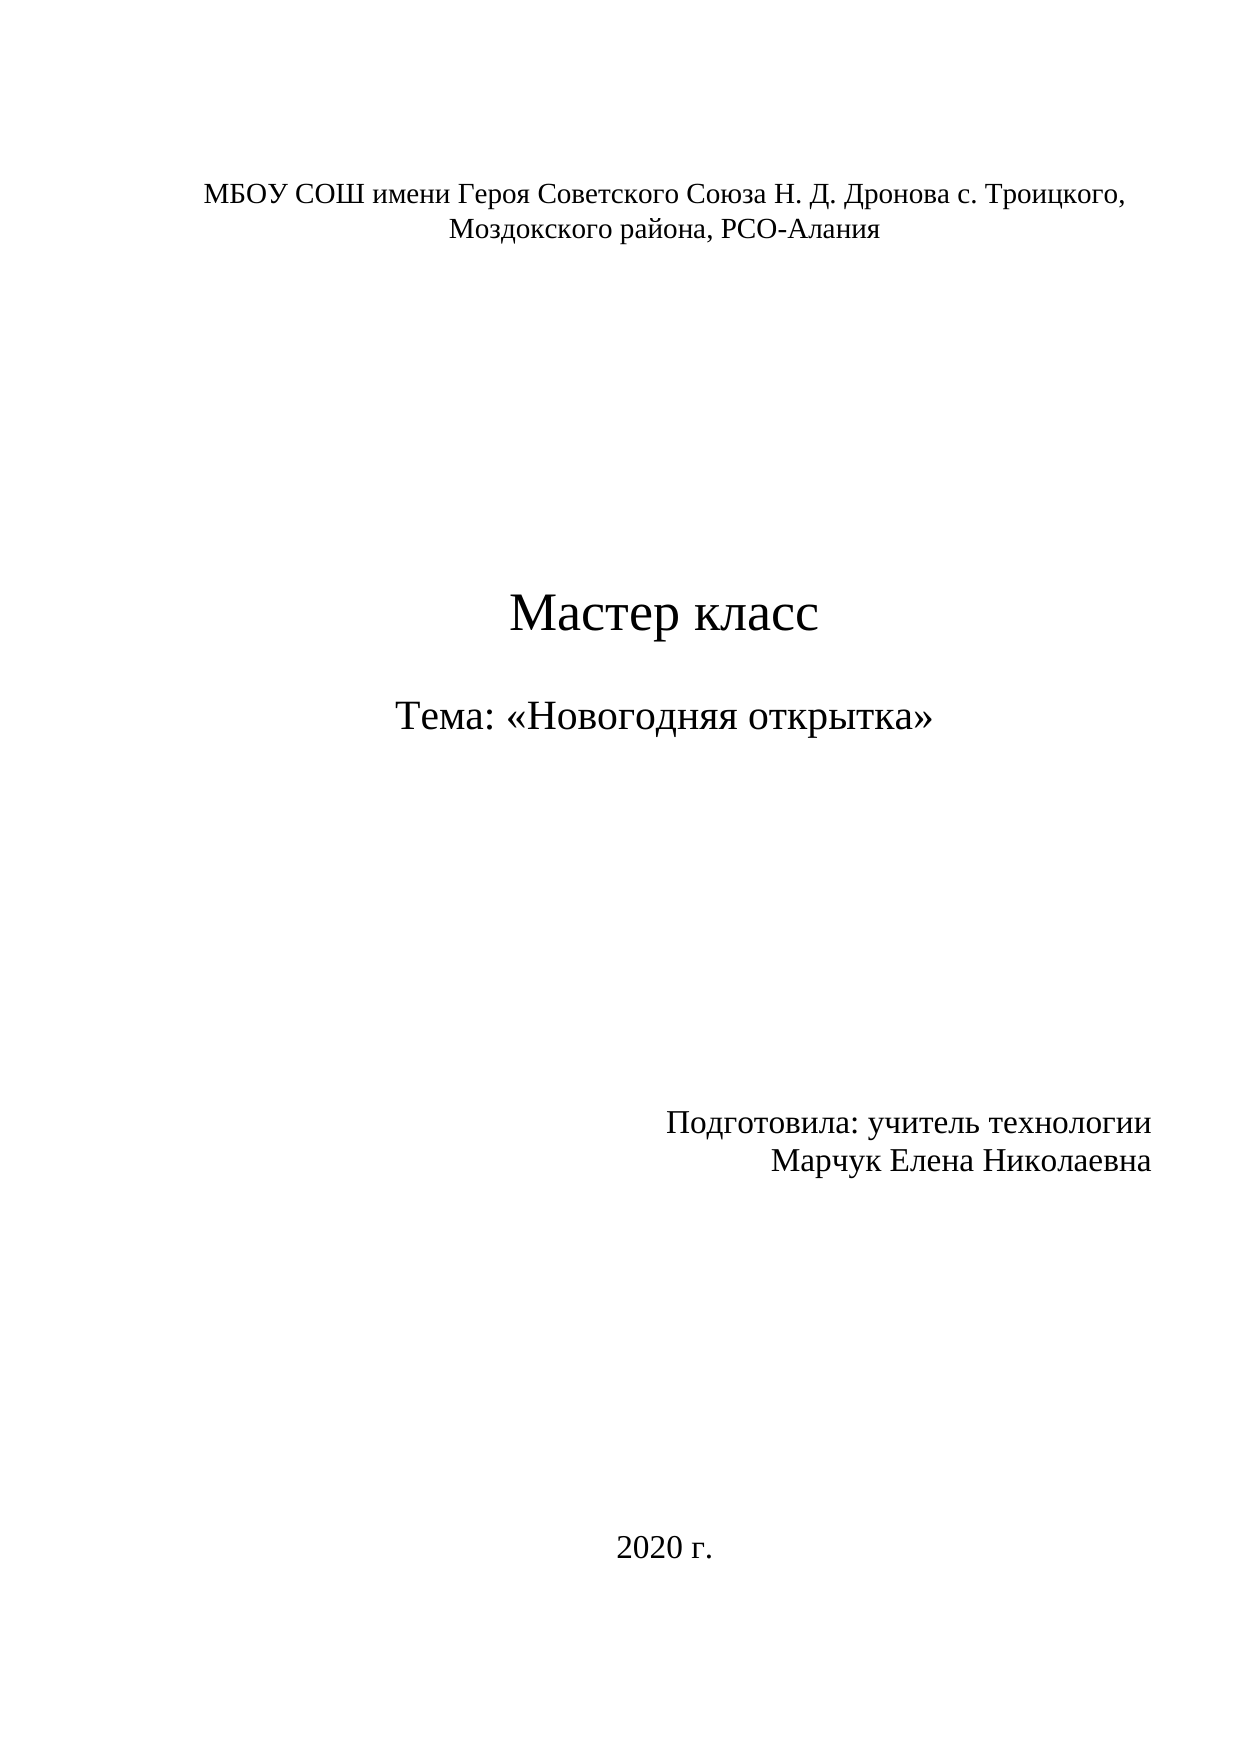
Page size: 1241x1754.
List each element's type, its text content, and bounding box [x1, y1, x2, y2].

text Подготовила: учитель технологии [177, 1102, 1152, 1141]
text Мастер класс [177, 580, 1152, 642]
text МБОУ СОШ имени Героя Советского Союза Н. Д. Дронова с. Троицкого, Моздокского района, РСО-Алания [177, 176, 1152, 245]
text 2020 г. [177, 1527, 1152, 1566]
text Тема: «Новогодняя открытка» [177, 690, 1152, 738]
text Марчук Елена Николаевна [177, 1141, 1152, 1179]
